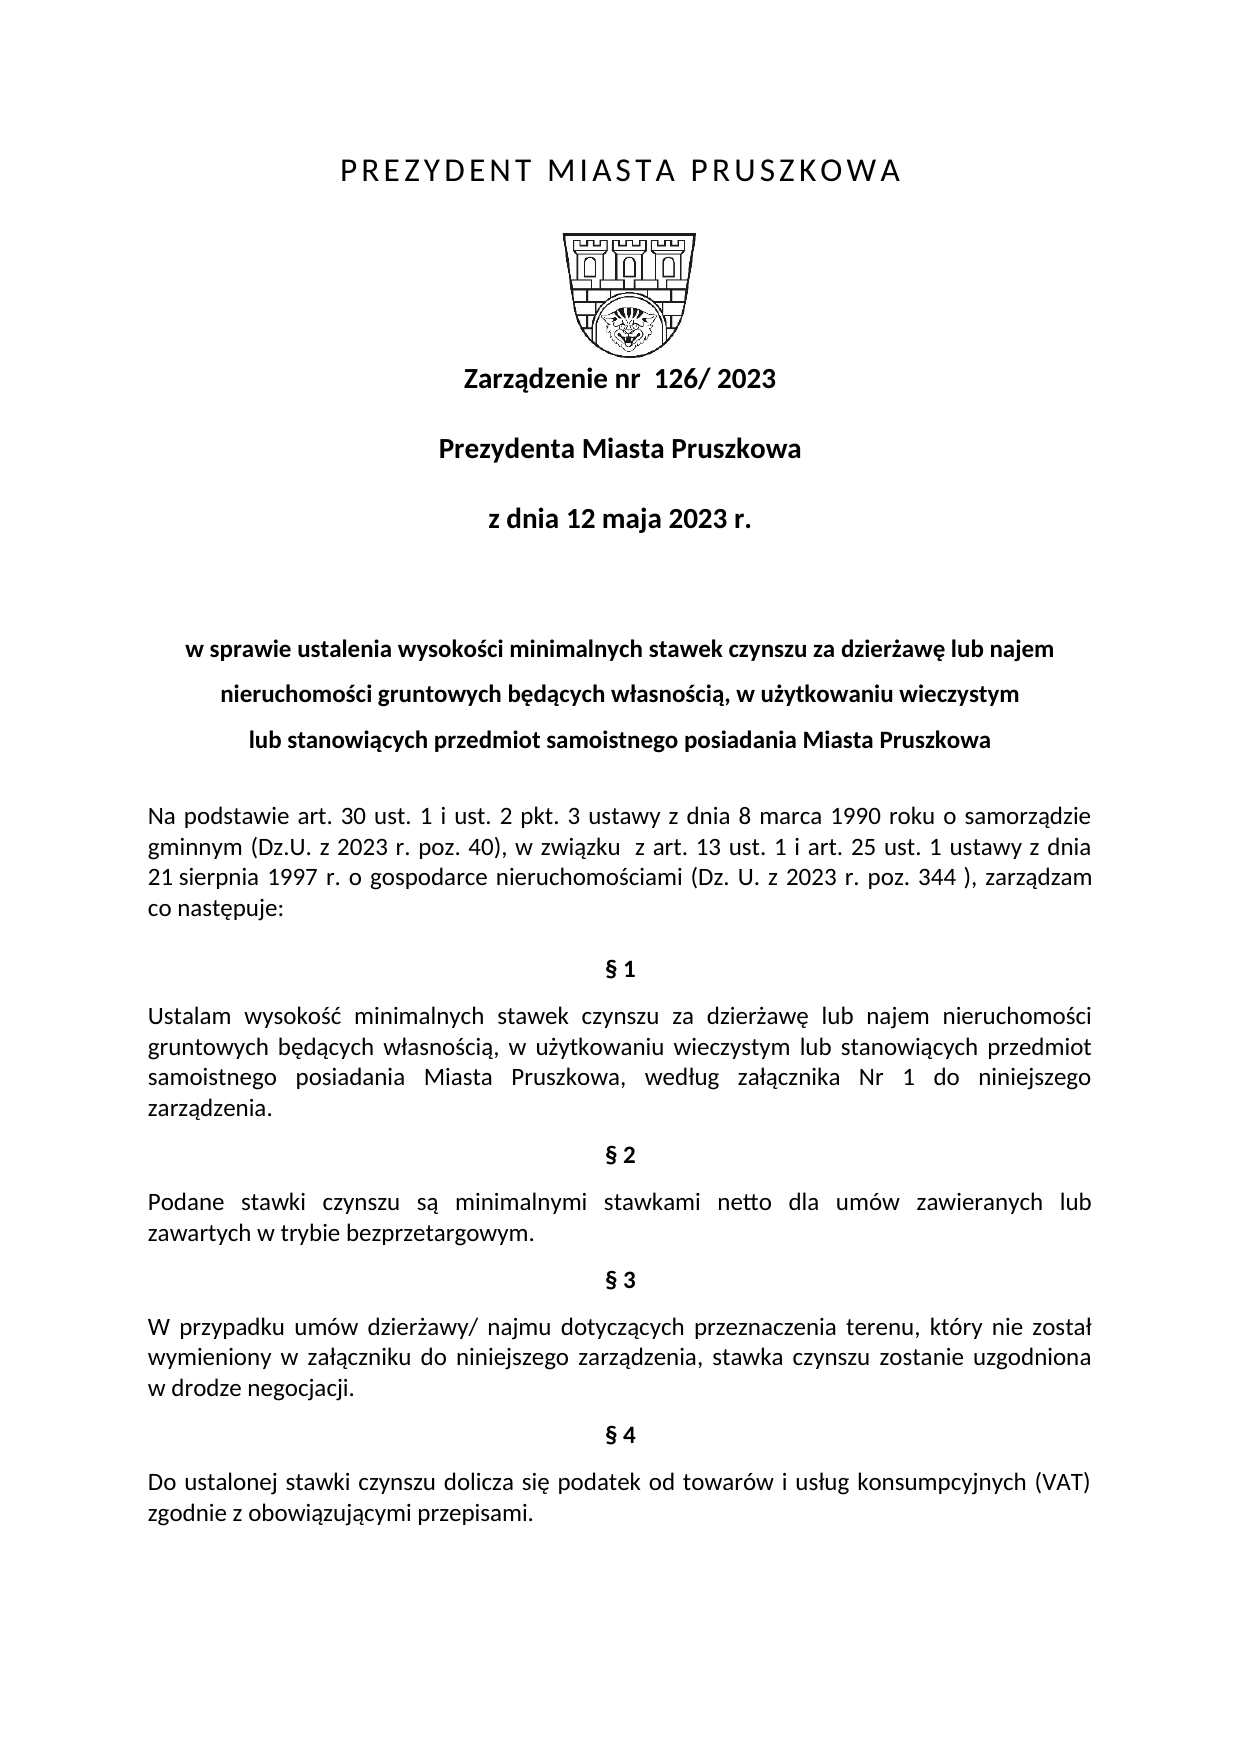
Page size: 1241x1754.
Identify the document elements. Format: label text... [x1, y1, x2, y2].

text § 4 [148, 1419, 1093, 1450]
text W przypadku umów dzierżawy/ najmu dotyczących przeznaczenia terenu, który nie został wymieniony w załączniku do niniejszego zarządzenia, stawka czynszu zostanie uzgodniona w drodze negocjacji. [148, 1311, 1093, 1403]
text Na podstawie art. 30 ust. 1 i ust. 2 pkt. 3 ustawy z dnia 8 marca 1990 roku o samorządzie gminnym (Dz.U. z 2023 r. poz. 40), w związku z art. 13 ust. 1 i art. 25 ust. 1 ustawy z dnia 21 sierpnia 1997 r. o gospodarce nieruchomościami (Dz. U. z 2023 r. poz. 344 ), zarządzam co następuje: [148, 800, 1093, 922]
text Podane stawki czynszu są minimalnymi stawkami netto dla umów zawieranych lub zawartych w trybie bezprzetargowym. [148, 1186, 1093, 1247]
text § 3 [148, 1264, 1093, 1294]
text Prezydenta Miasta Pruszkowa [148, 430, 1093, 466]
text Prezydent Miasta Pruszkowa [148, 149, 1093, 189]
text z dnia 12 maja 2023 r. [148, 500, 1093, 536]
text Zarządzenie nr 126/ 2023 [148, 360, 1093, 396]
text w sprawie ustalenia wysokości minimalnych stawek czynszu za dzierżawę lub najem nieruchomości gruntowych będących własnością, w użytkowaniu wieczystym lub stanowiących przedmiot samoistnego posiadania Miasta Pruszkowa [148, 633, 1093, 755]
text Ustalam wysokość minimalnych stawek czynszu za dzierżawę lub najem nieruchomości gruntowych będących własnością, w użytkowaniu wieczystym lub stanowiących przedmiot samoistnego posiadania Miasta Pruszkowa, według załącznika Nr 1 do niniejszego zarządzenia. [148, 1000, 1093, 1122]
text § 1 [148, 953, 1093, 983]
picture [562, 233, 696, 358]
text Do ustalonej stawki czynszu dolicza się podatek od towarów i usług konsumpcyjnych (VAT) zgodnie z obowiązującymi przepisami. [148, 1466, 1093, 1527]
text § 2 [148, 1139, 1093, 1169]
